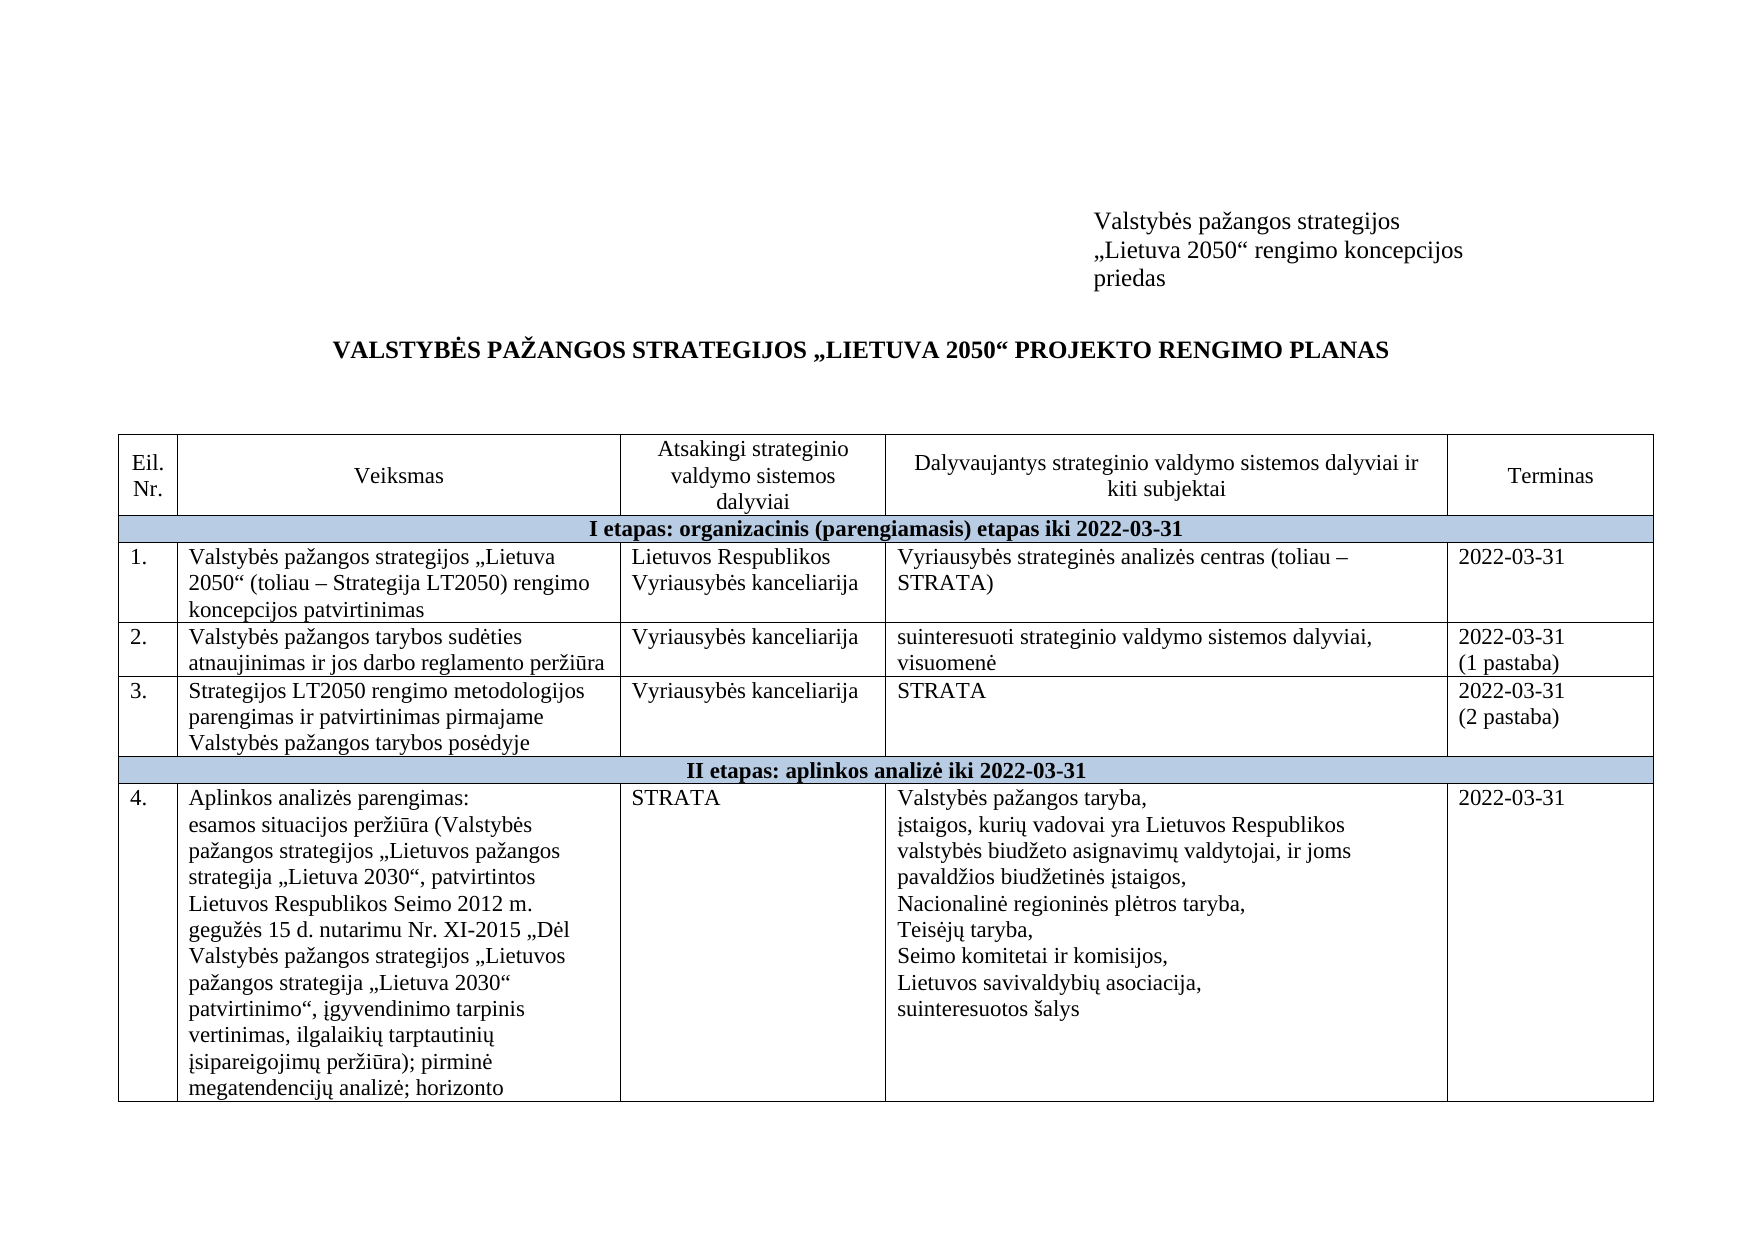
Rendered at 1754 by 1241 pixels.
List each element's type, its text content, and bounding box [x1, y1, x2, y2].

table_header Veiksmas [178, 435, 620, 514]
table_cell STRATA [621, 784, 885, 1101]
table_cell 1. [119, 543, 177, 622]
table_cell I etapas: organizacinis (parengiamasis) etapas iki 2022-03-31 [119, 516, 1653, 542]
table_header Terminas [1448, 435, 1653, 514]
text priedas [709, 263, 1592, 292]
text VALSTYBĖS PAŽANGOS STRATEGIJOS „LIETUVA 2050“ PROJEKTO RENGIMO PLANAS [130, 335, 1592, 364]
table_cell STRATA [886, 677, 1447, 756]
table_cell 2022-03-31 [1448, 784, 1653, 1101]
table_cell Valstybės pažangos strategijos „Lietuva 2050“ (toliau – Strategija LT2050) rengimo koncepcijos patvirtinimas [178, 543, 620, 622]
table_cell 2022-03-31 [1448, 543, 1653, 622]
table_cell 2022-03-31 (2 pastaba) [1448, 677, 1653, 756]
table_header Atsakingi strateginio valdymo sistemos dalyviai [621, 435, 885, 514]
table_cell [886, 784, 1447, 1101]
text „Lietuva 2050“ rengimo koncepcijos [709, 235, 1592, 263]
table_cell 3. [119, 677, 177, 756]
table_cell 2. [119, 623, 177, 676]
table_cell Lietuvos Respublikos Vyriausybės kanceliarija [621, 543, 885, 622]
table_cell suinteresuoti strateginio valdymo sistemos dalyviai, visuomenė [886, 623, 1447, 676]
table_cell II etapas: aplinkos analizė iki 2022-03-31 [119, 757, 1653, 783]
table_cell 2022-03-31 (1 pastaba) [1448, 623, 1653, 676]
table_header Eil. Nr. [119, 435, 177, 514]
table_header Dalyvaujantys strateginio valdymo sistemos dalyviai ir kiti subjektai [886, 435, 1447, 514]
text Valstybės pažangos strategijos [709, 206, 1592, 235]
table_cell Strategijos LT2050 rengimo metodologijos parengimas ir patvirtinimas pirmajame Valstybės pažangos tarybos posėdyje [178, 677, 620, 756]
table_cell Vyriausybės kanceliarija [621, 677, 885, 756]
table_cell Vyriausybės kanceliarija [621, 623, 885, 676]
table_cell 4. [119, 784, 177, 1101]
table_cell Valstybės pažangos tarybos sudėties atnaujinimas ir jos darbo reglamento peržiūra [178, 623, 620, 676]
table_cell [178, 784, 620, 1101]
table_cell Vyriausybės strateginės analizės centras (toliau –STRATA) [886, 543, 1447, 622]
